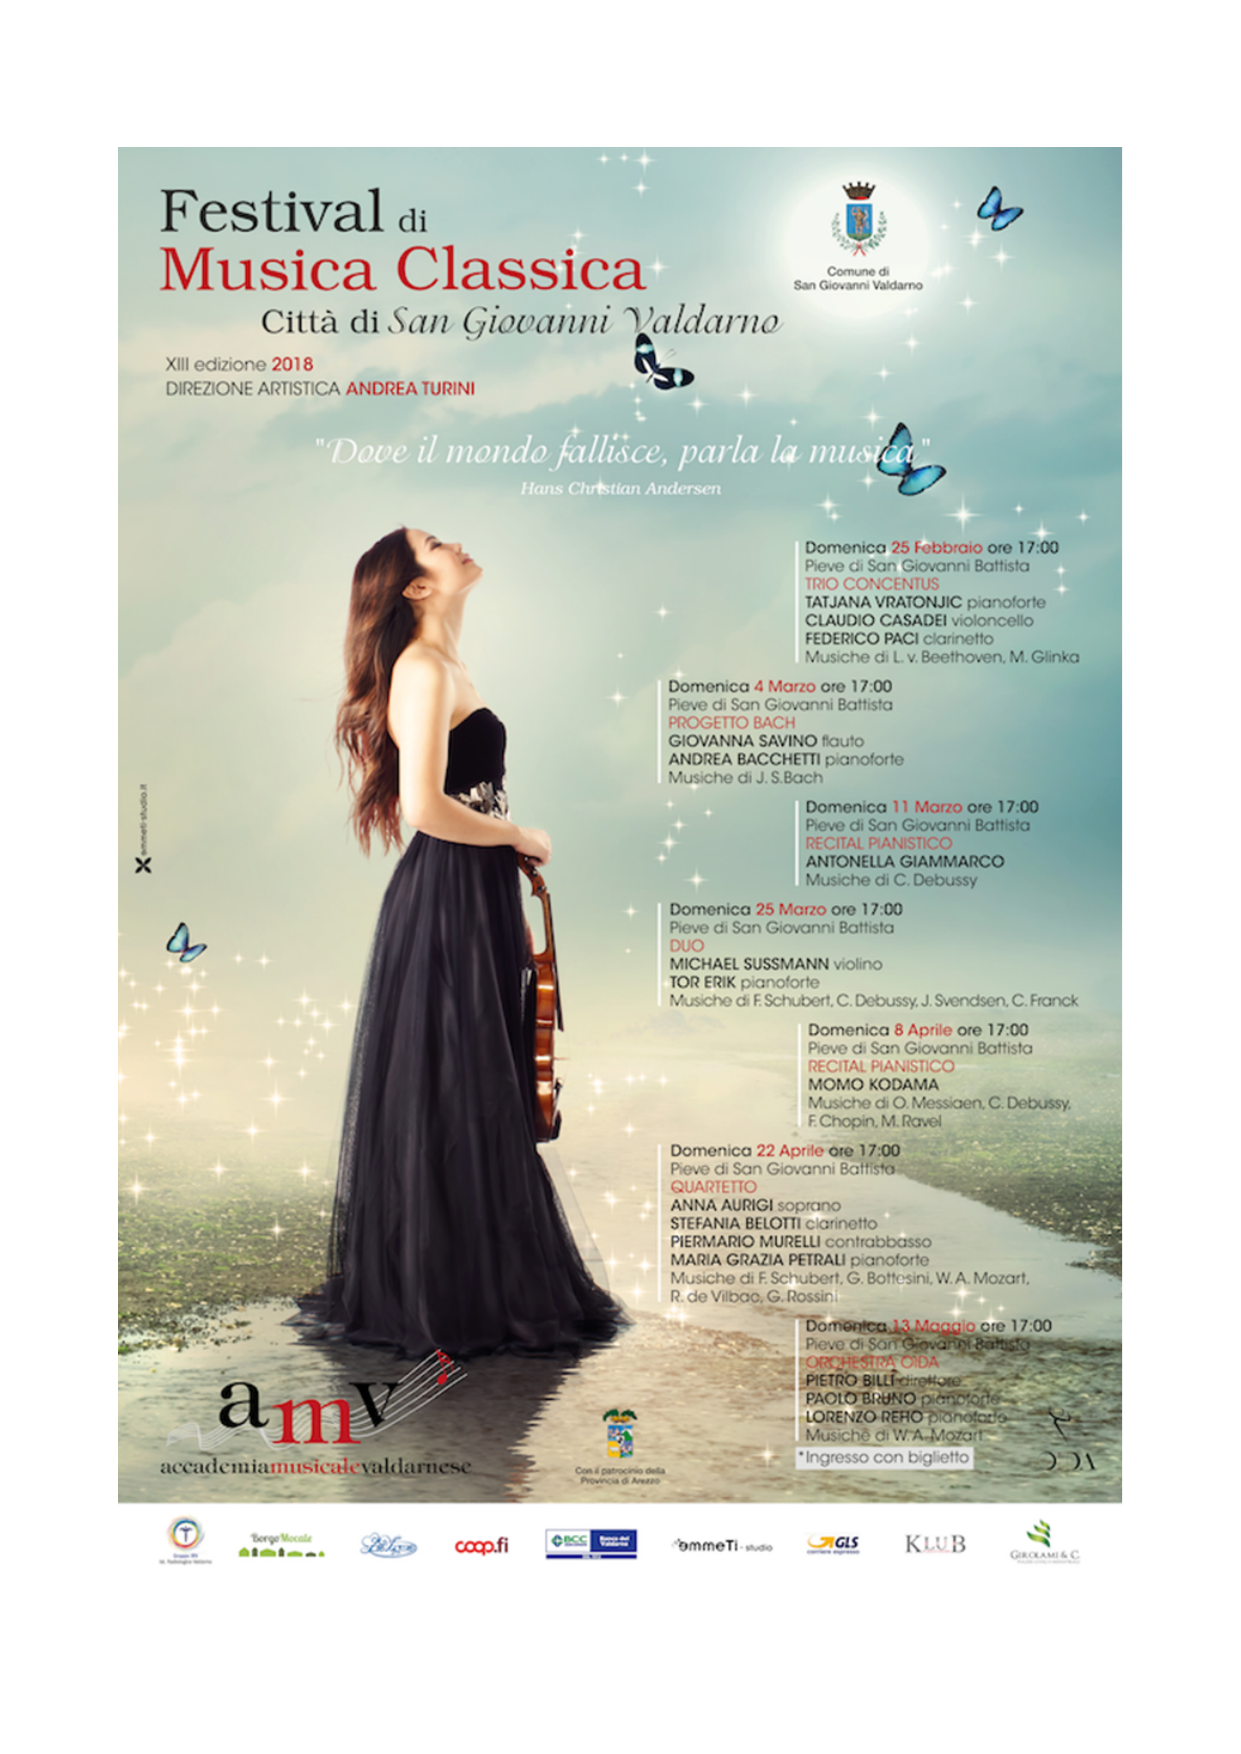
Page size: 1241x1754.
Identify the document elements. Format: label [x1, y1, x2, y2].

picture [118, 147, 1123, 1582]
